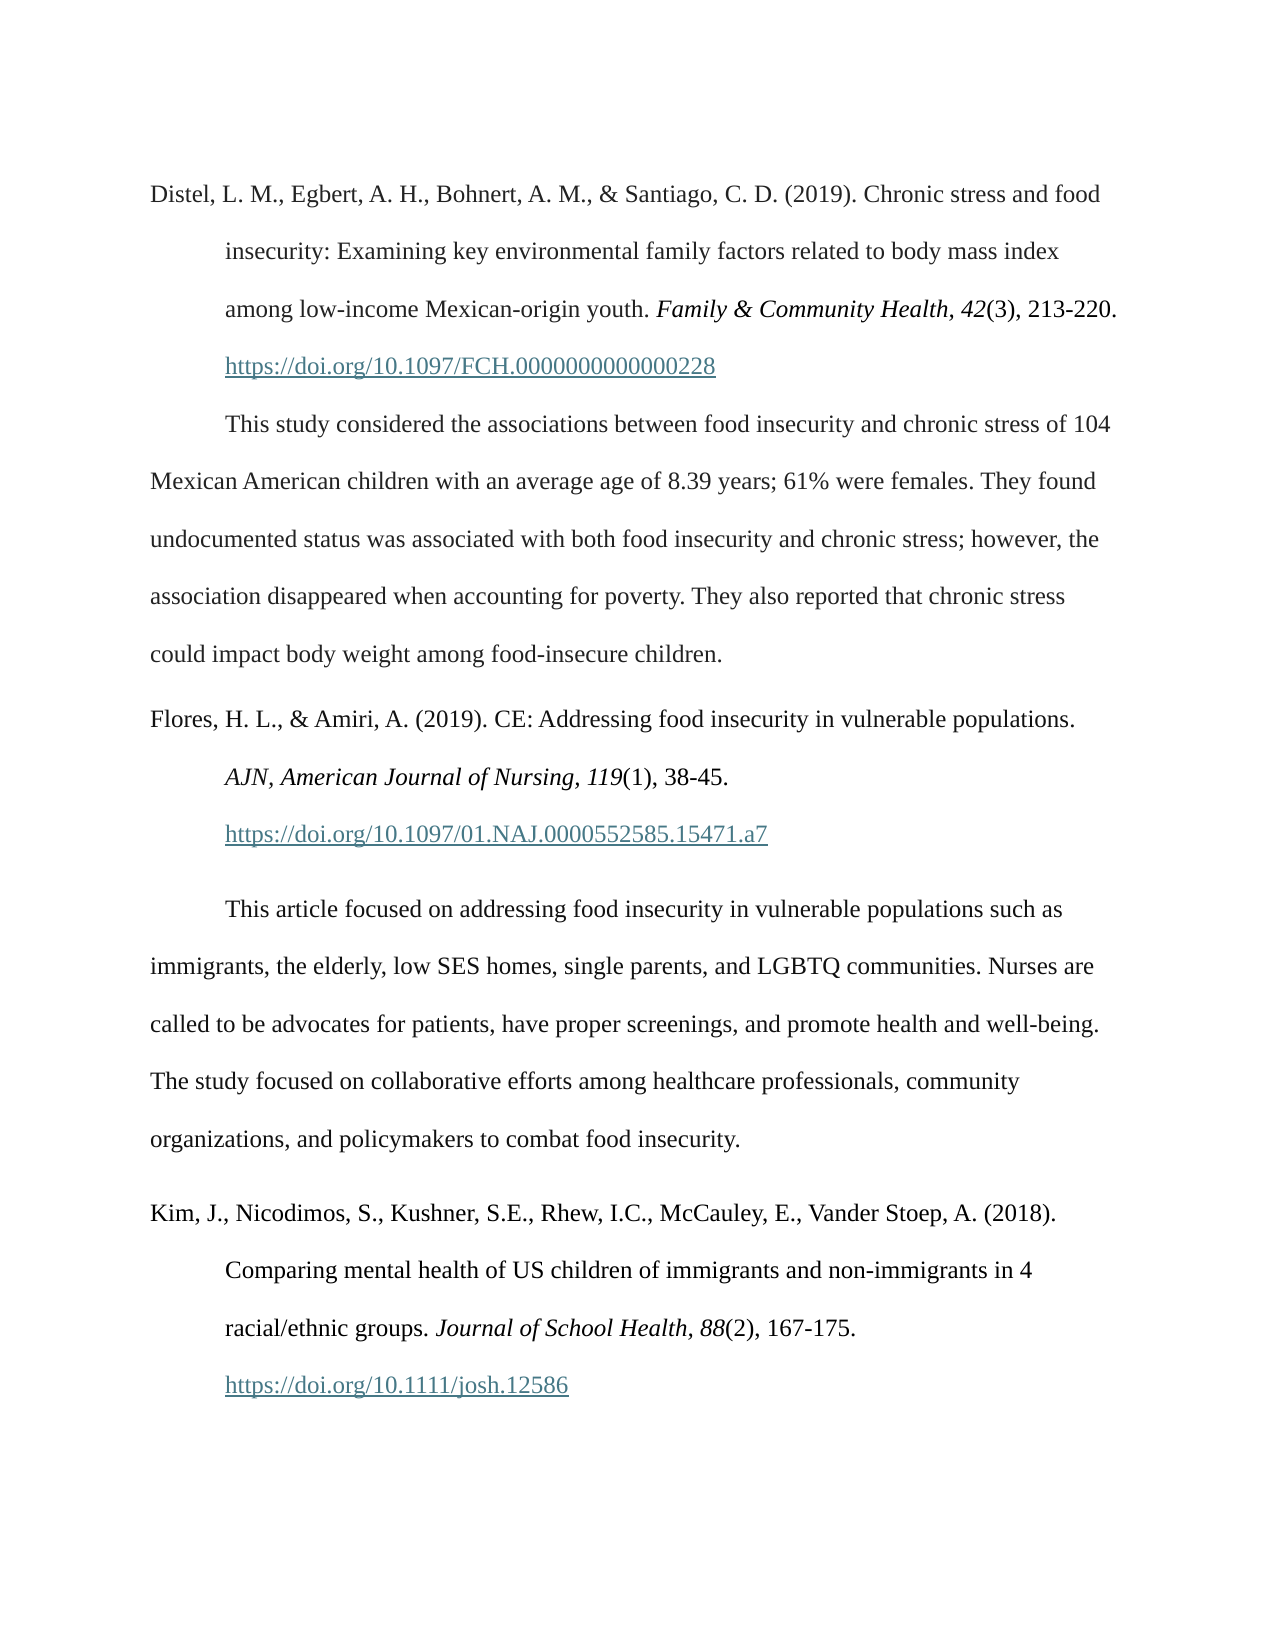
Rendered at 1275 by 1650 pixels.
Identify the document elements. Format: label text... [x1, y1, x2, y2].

text This article focused on addressing food insecurity in vulnerable populations such as immigrants, the elderly, low SES homes, single parents, and LGBTQ communities. Nurses are called to be advocates for patients, have proper screenings, and promote health and well-being. The study focused on collaborative efforts among healthcare professionals, community organizations, and policymakers to combat food insecurity. [150, 894, 1125, 1152]
text Kim, J., Nicodimos, S., Kushner, S.E., Rhew, I.C., McCauley, E., Vander Stoep, A. (2018). Comparing mental health of US children of immigrants and non-immigrants in 4 racial/ethnic groups. Journal of School Health, 88(2), 167-175. https://doi.org/10.1111/josh.12586 [150, 1198, 1125, 1399]
text Flores, H. L., & Amiri, A. (2019). CE: Addressing food insecurity in vulnerable populations. AJN, American Journal of Nursing, 119(1), 38-45. https://doi.org/10.1097/01.NAJ.0000552585.15471.a7 [150, 704, 1125, 848]
text Distel, L. M., Egbert, A. H., Bohnert, A. M., & Santiago, C. D. (2019). Chronic stress and food insecurity: Examining key environmental family factors related to body mass index among low-income Mexican-origin youth. Family & Community Health, 42(3), 213-220. https://doi.org/10.1097/FCH.0000000000000228 [150, 179, 1125, 380]
text This study considered the associations between food insecurity and chronic stress of 104 Mexican American children with an average age of 8.39 years; 61% were females. They found undocumented status was associated with both food insecurity and chronic stress; however, the association disappeared when accounting for poverty. They also reported that chronic stress could impact body weight among food-insecure children. [150, 409, 1125, 667]
